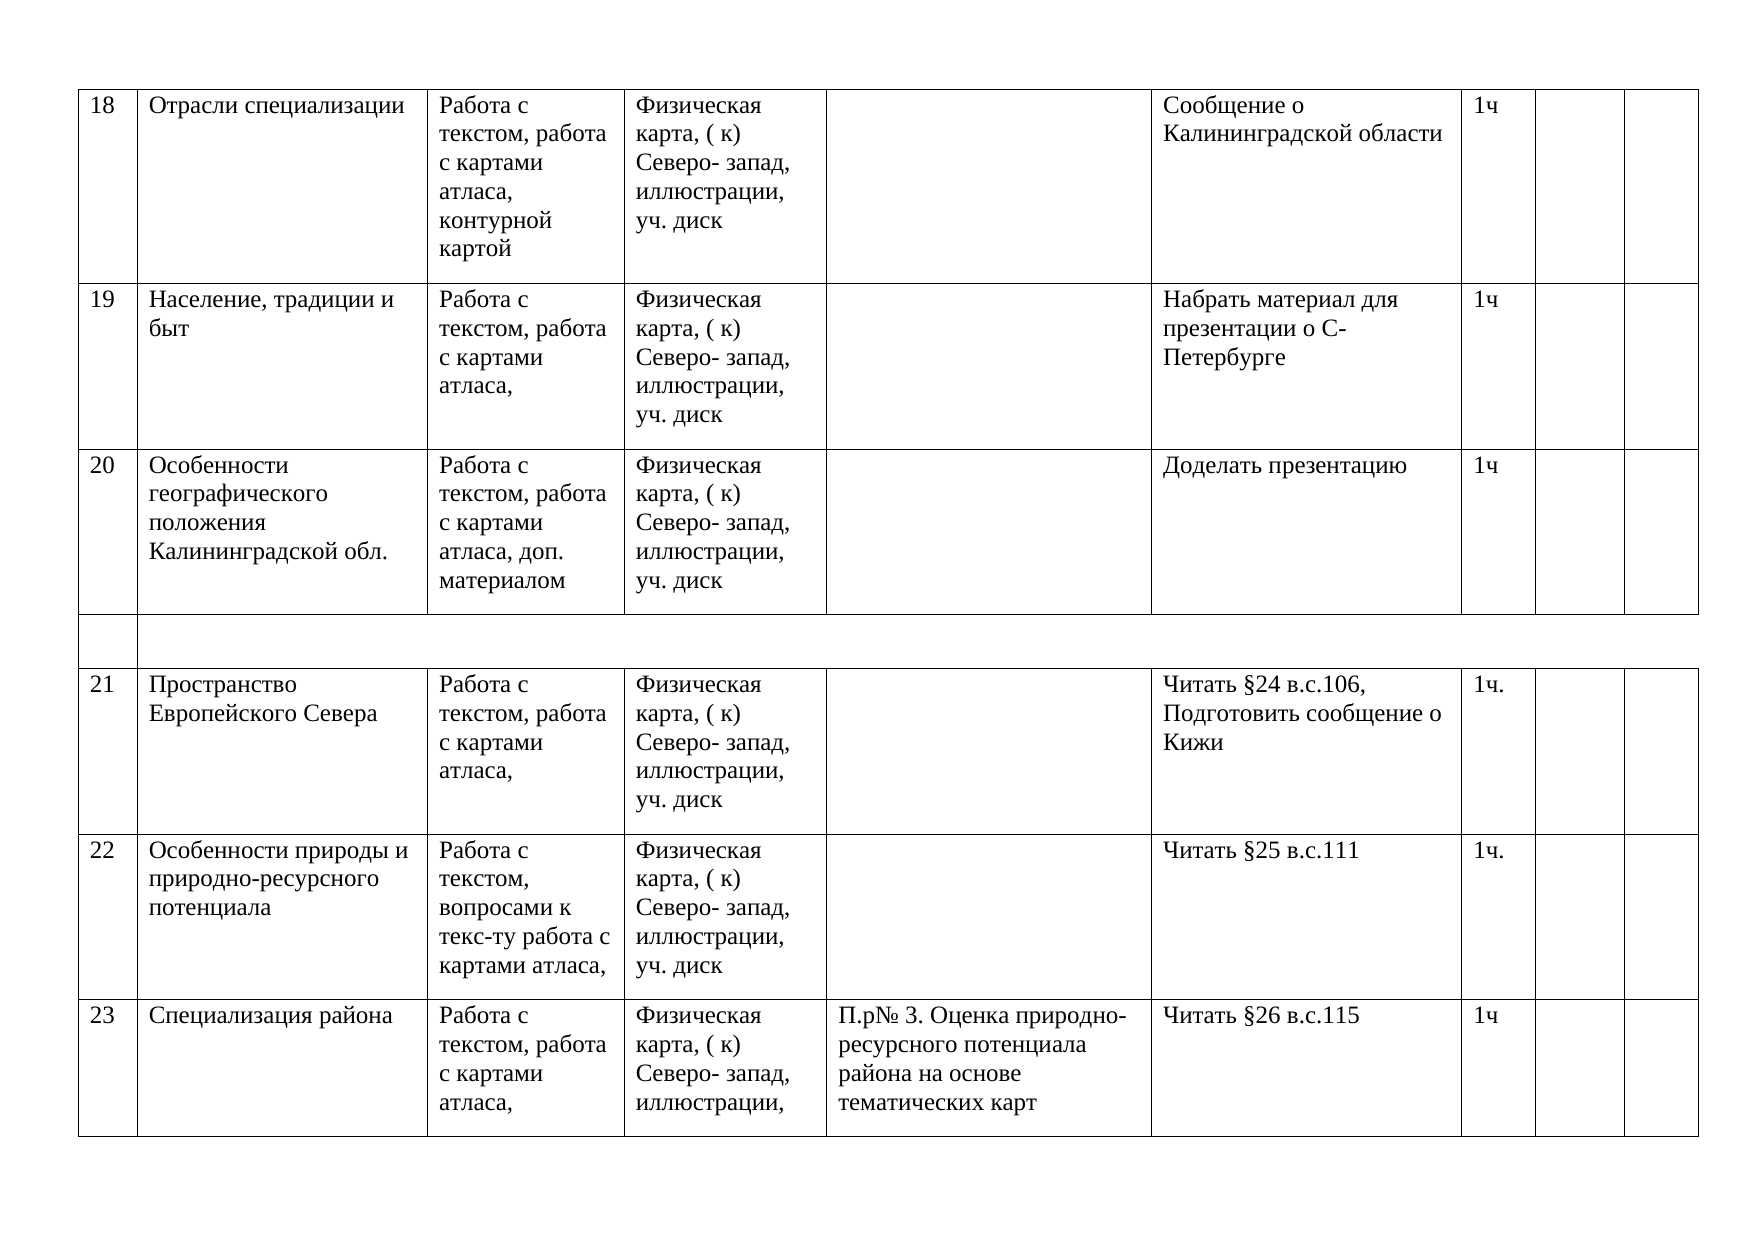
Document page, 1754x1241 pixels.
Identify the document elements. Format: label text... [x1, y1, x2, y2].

table_cell 20 [79, 450, 137, 614]
table_cell Работа с текстом, работа с картами атласа, доп. материалом [428, 450, 624, 614]
table_cell [1536, 1000, 1624, 1136]
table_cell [428, 90, 624, 283]
table_cell Работа с текстом, работа с картами атласа, [428, 1000, 624, 1136]
table_cell Физическая карта, ( к) Северо- запад, иллюстрации, уч. диск [625, 669, 826, 834]
table_cell Население, традиции и быт [138, 284, 427, 449]
table_cell 21 [79, 669, 137, 834]
table_cell 23 [79, 1000, 137, 1136]
table_cell Читать §26 в.с.115 [1152, 1000, 1461, 1136]
table_cell Отрасли специализации [138, 90, 427, 283]
table_cell Физическая карта, ( к) Северо- запад, иллюстрации, уч. диск [625, 835, 826, 999]
table_cell 18 [79, 90, 137, 283]
table_cell [1536, 669, 1624, 834]
table_cell Работа с текстом, работа с картами атласа, [428, 284, 624, 449]
table_cell [1625, 90, 1698, 283]
table_cell Особенности природы и природно-ресурсного потенциала [138, 835, 427, 999]
table_cell Пространство Европейского Севера [138, 669, 427, 834]
table_cell Читать §24 в.с.106, Подготовить сообщение о Кижи [1152, 669, 1461, 834]
table_cell Читать §25 в.с.111 [1152, 835, 1461, 999]
table_cell Физическая карта, ( к) Северо- запад, иллюстрации, [625, 1000, 826, 1136]
table_cell Сообщение о Калининградской области [1152, 90, 1461, 283]
table_cell Работа с текстом, вопросами к текс-ту работа с картами атласа, [428, 835, 624, 999]
table_cell [827, 669, 1151, 834]
table_cell [827, 835, 1151, 999]
table_cell Особенности географического положения Калининградской обл. [138, 450, 427, 614]
table_cell [1536, 835, 1624, 999]
table_cell [1536, 284, 1624, 449]
table_cell 1ч [1462, 1000, 1535, 1136]
table_cell 19 [79, 284, 137, 449]
table_cell 1ч. [1462, 669, 1535, 834]
table_cell 1ч. [1462, 835, 1535, 999]
table_cell Физическая карта, ( к) Северо- запад, иллюстрации, уч. диск [625, 284, 826, 449]
table_cell Набрать материал для презентации о С- Петербурге [1152, 284, 1461, 449]
table_cell [827, 450, 1151, 614]
table_cell [827, 284, 1151, 449]
table_cell Работа с текстом, работа с картами атласа, [428, 669, 624, 834]
table_cell [1536, 90, 1624, 283]
table_cell 22 [79, 835, 137, 999]
table_cell Специализация района [138, 1000, 427, 1136]
table_cell 1ч [1462, 90, 1535, 283]
table_cell [1625, 835, 1698, 999]
table_cell [1625, 284, 1698, 449]
table_cell П.р№ 3. Оценка природно- ресурсного потенциала района на основе тематических карт [827, 1000, 1151, 1136]
table_cell 1ч [1462, 450, 1535, 614]
table_cell [1536, 450, 1624, 614]
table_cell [625, 90, 826, 283]
table_cell [1625, 669, 1698, 834]
table_cell 1ч [1462, 284, 1535, 449]
table_cell Доделать презентацию [1152, 450, 1461, 614]
table_cell [1625, 450, 1698, 614]
table_cell [1625, 1000, 1698, 1136]
table_cell [827, 90, 1151, 283]
table_cell Физическая карта, ( к) Северо- запад, иллюстрации, уч. диск [625, 450, 826, 614]
table_cell [79, 615, 137, 668]
